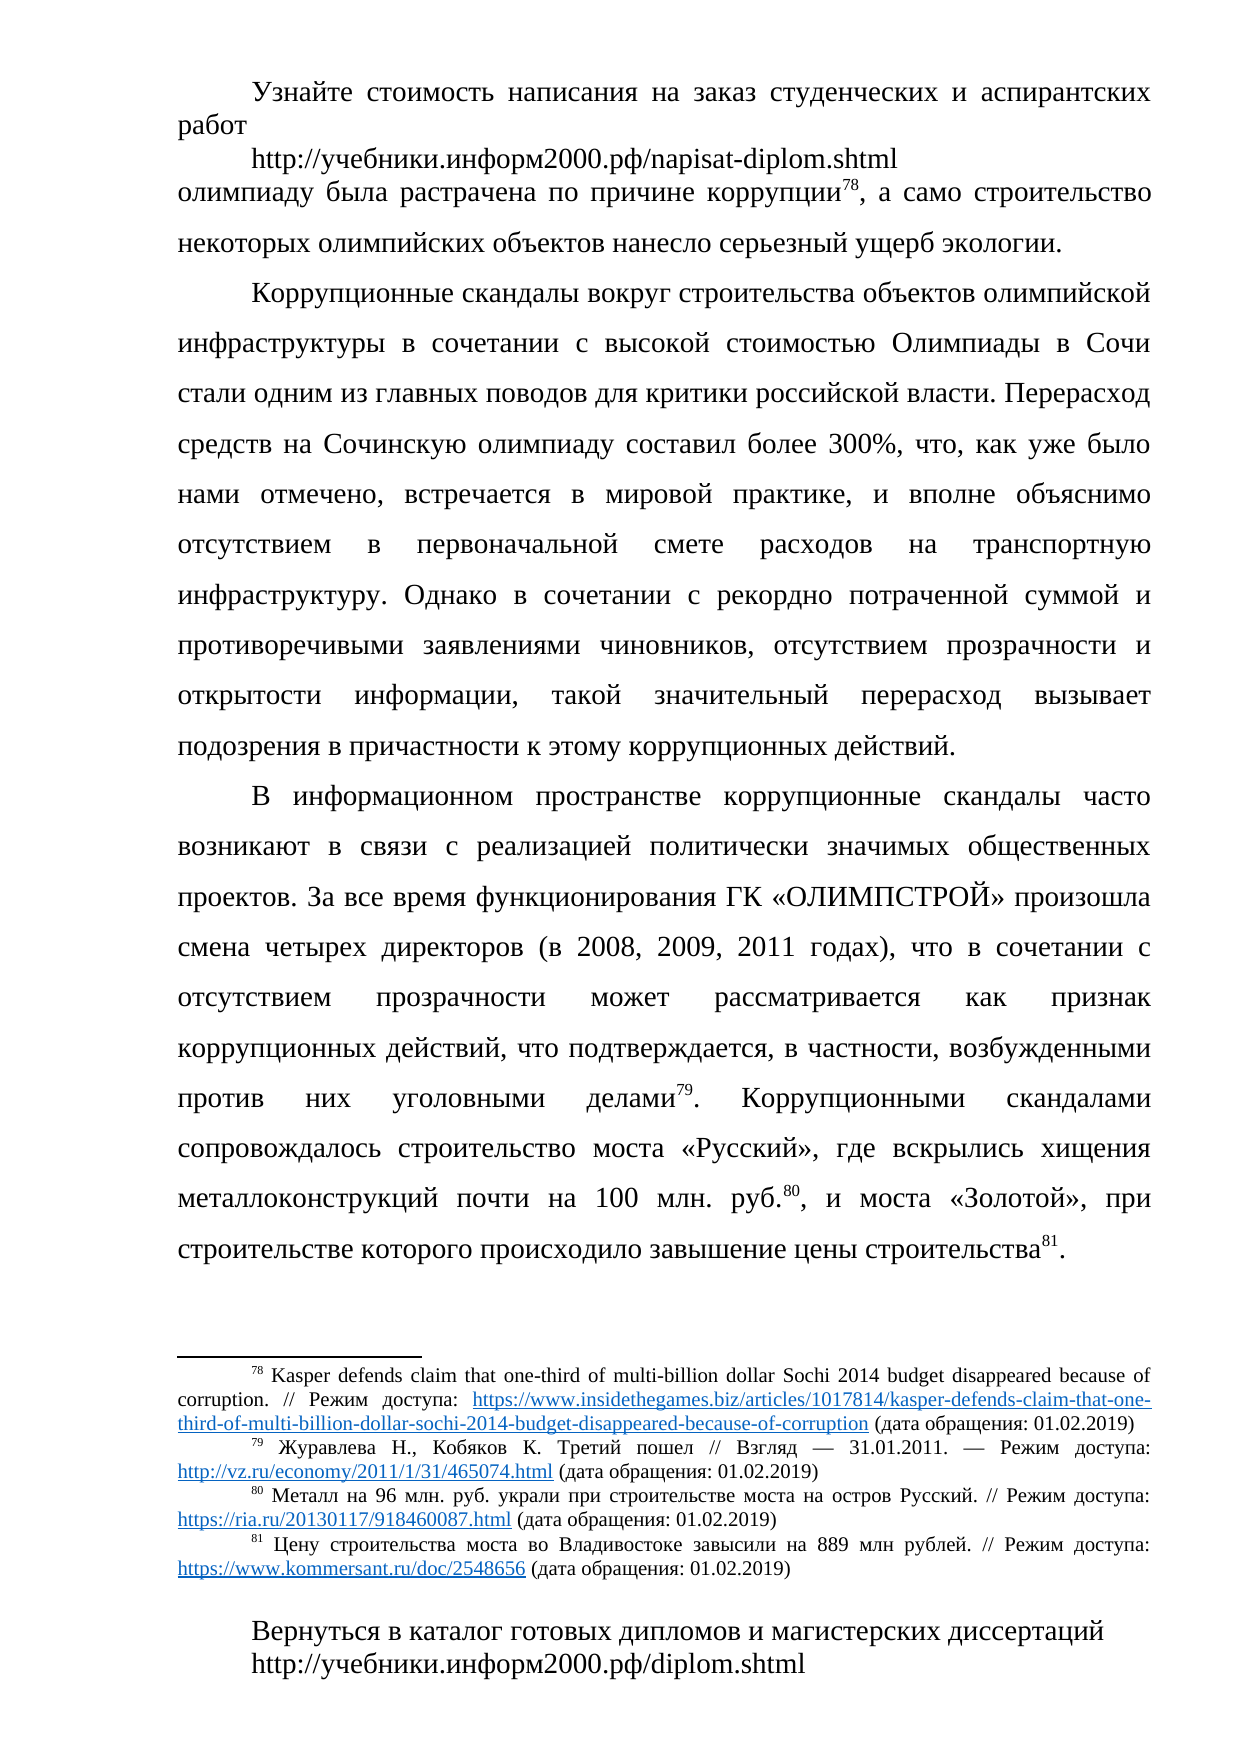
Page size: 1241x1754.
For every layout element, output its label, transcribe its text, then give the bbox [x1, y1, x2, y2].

text В информационном пространстве коррупционные скандалы часто возникают в связи с реализацией политически значимых общественных проектов. За все время функционирования ГК «ОЛИМПСТРОЙ» произошла смена четырех директоров (в 2008, 2009, 2011 годах), что в сочетании с отсутствием прозрачности может рассматривается как признак коррупционных действий, что подтверждается, в частности, возбужденными против них уголовными делами. Коррупционными скандалами сопровождалось строительство моста «Русский», где вскрылись хищения металлоконструкций почти на 100 млн. руб., и моста «Золотой», при строительстве которого происходило завышение цены строительства. [177, 778, 1152, 1264]
text Коррупционные скандалы вокруг строительства объектов олимпийской инфраструктуры в сочетании с высокой стоимостью Олимпиады в Сочи стали одним из главных поводов для критики российской власти. Перерасход средств на Сочинскую олимпиаду составил более 300%, что, как уже было нами отмечено, встречается в мировой практике, и вполне объяснимо отсутствием в первоначальной смете расходов на транспортную инфраструктуру. Однако в сочетании с рекордно потраченной суммой и противоречивыми заявлениями чиновников, отсутствием прозрачности и открытости информации, такой значительный перерасход вызывает подозрения в причастности к этому коррупционных действий. [177, 275, 1152, 761]
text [177, 174, 1152, 258]
